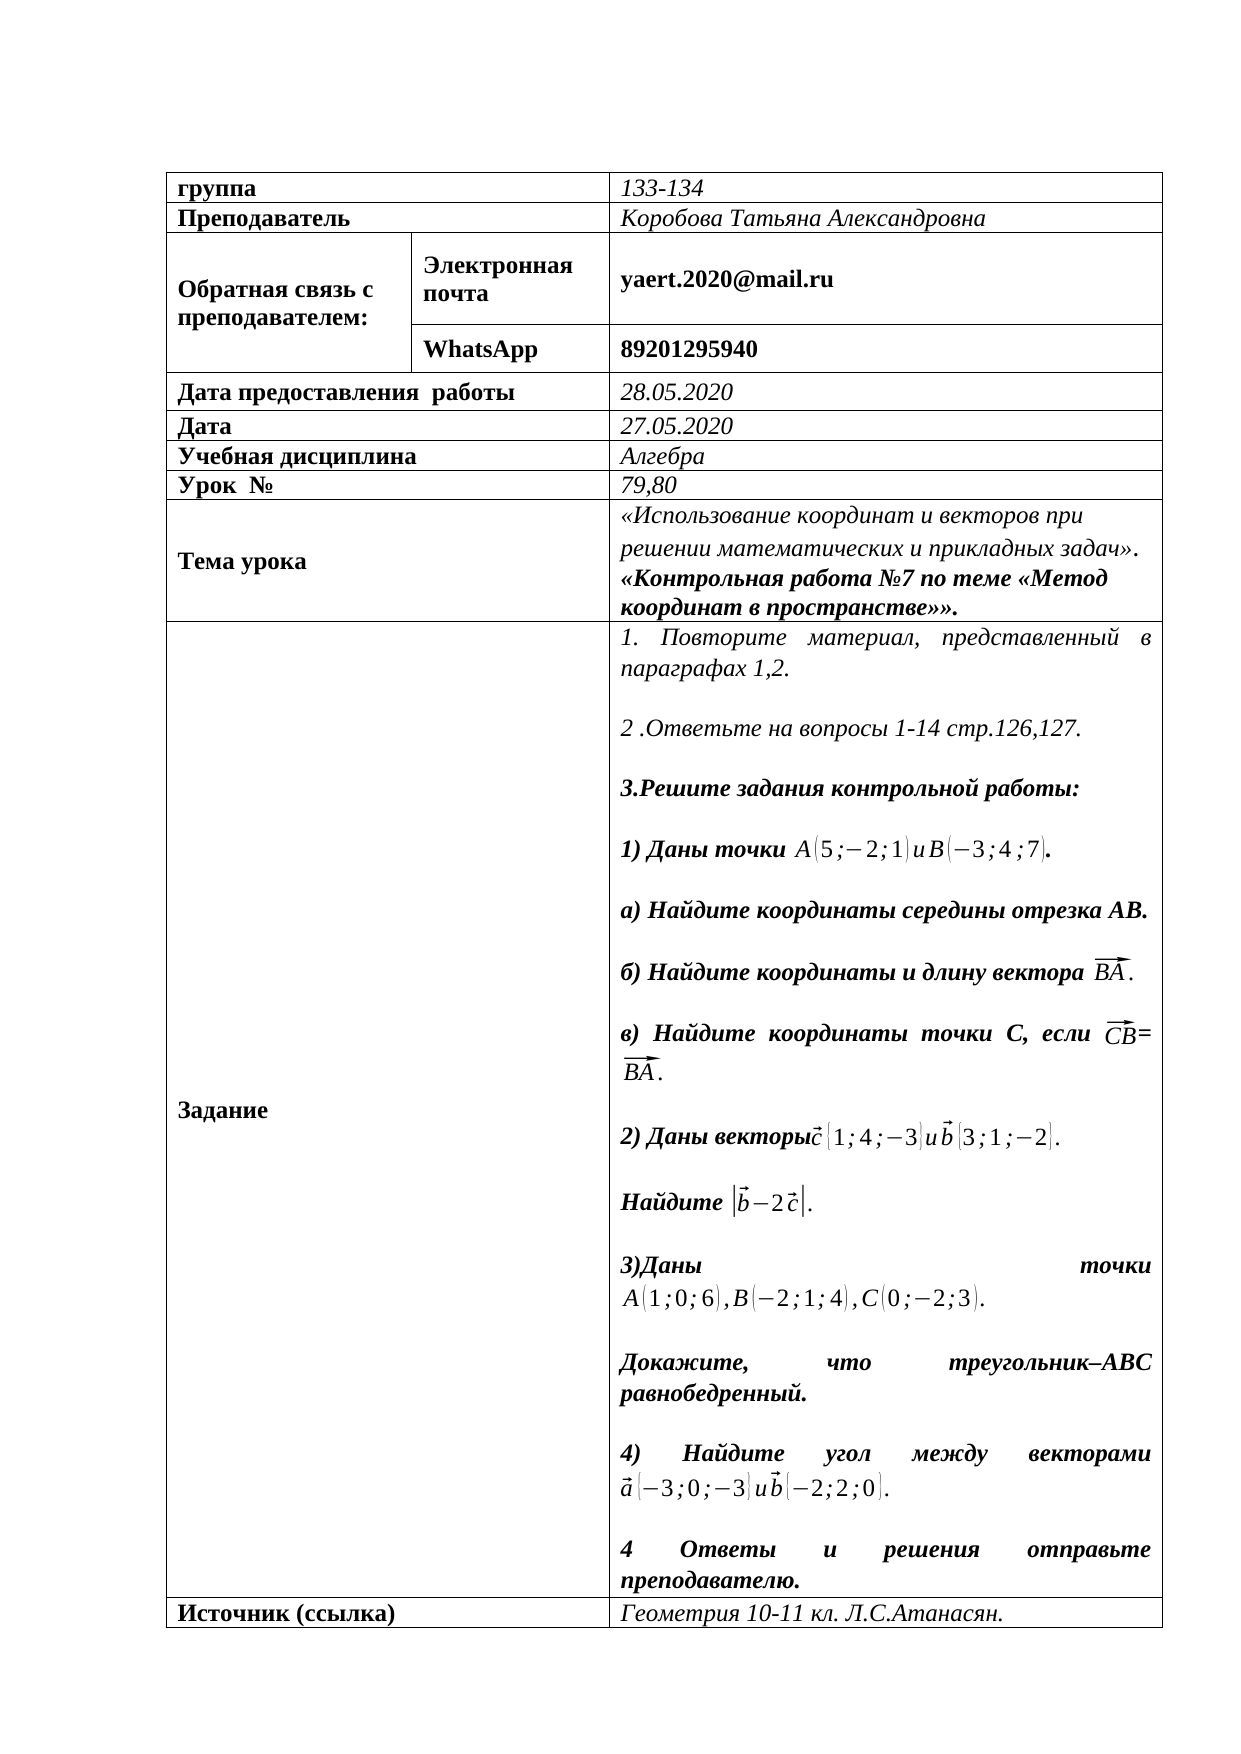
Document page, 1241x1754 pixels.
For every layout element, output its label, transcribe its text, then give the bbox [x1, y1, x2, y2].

table_cell Коробова Татьяна Александровна [610, 203, 1162, 232]
table_cell 27.05.2020 [610, 411, 1162, 440]
table_cell Преподаватель [167, 203, 609, 232]
table_cell 79,80 [610, 471, 1162, 499]
table_cell Задание [167, 622, 609, 1597]
table_header 133-134 [610, 173, 1162, 202]
table_cell Алгебра [610, 441, 1162, 469]
table_cell Дата [167, 411, 609, 440]
table_cell «Использование координат и векторов при решении математических и прикладных задач». «Контрольная работа №7 по теме «Метод координат в пространстве»». [610, 500, 1162, 621]
table_cell Тема урока [167, 500, 609, 621]
table_cell Учебная дисциплина [167, 441, 609, 469]
table_cell Геометрия 10-11 кл. Л.С.Атанасян. [610, 1598, 1162, 1627]
table_cell Обратная связь с преподавателем: [167, 233, 411, 372]
table_cell 89201295940 [610, 325, 1162, 372]
table_cell 28.05.2020 [610, 373, 1162, 410]
table_cell WhatsApp [412, 325, 609, 372]
table_cell Дата предоставления работы [167, 373, 609, 410]
table_cell Источник (ссылка) [167, 1598, 609, 1627]
table_header группа [167, 173, 609, 202]
table_cell Электронная почта [412, 233, 609, 324]
table_cell 1. Повторите материал, представленный в параграфах 1,2. 2 .Ответьте на вопросы 1-14 стр.126,127. 3.Решите задания контрольной работы: 1) Даны точки . а) Найдите координаты середины отрезка AB. б) Найдите координаты и длину вектора в) Найдите координаты точки C, если = 2) Даны векторы Найдите 3)Даны точки Докажите, что треугольник–ABC равнобедренный. 4) Найдите угол между векторами 4 Ответы и решения отправьте преподавателю. [610, 622, 1162, 1597]
table_cell yaert.2020@mail.ru [610, 233, 1162, 324]
table_cell Урок № [167, 471, 609, 499]
